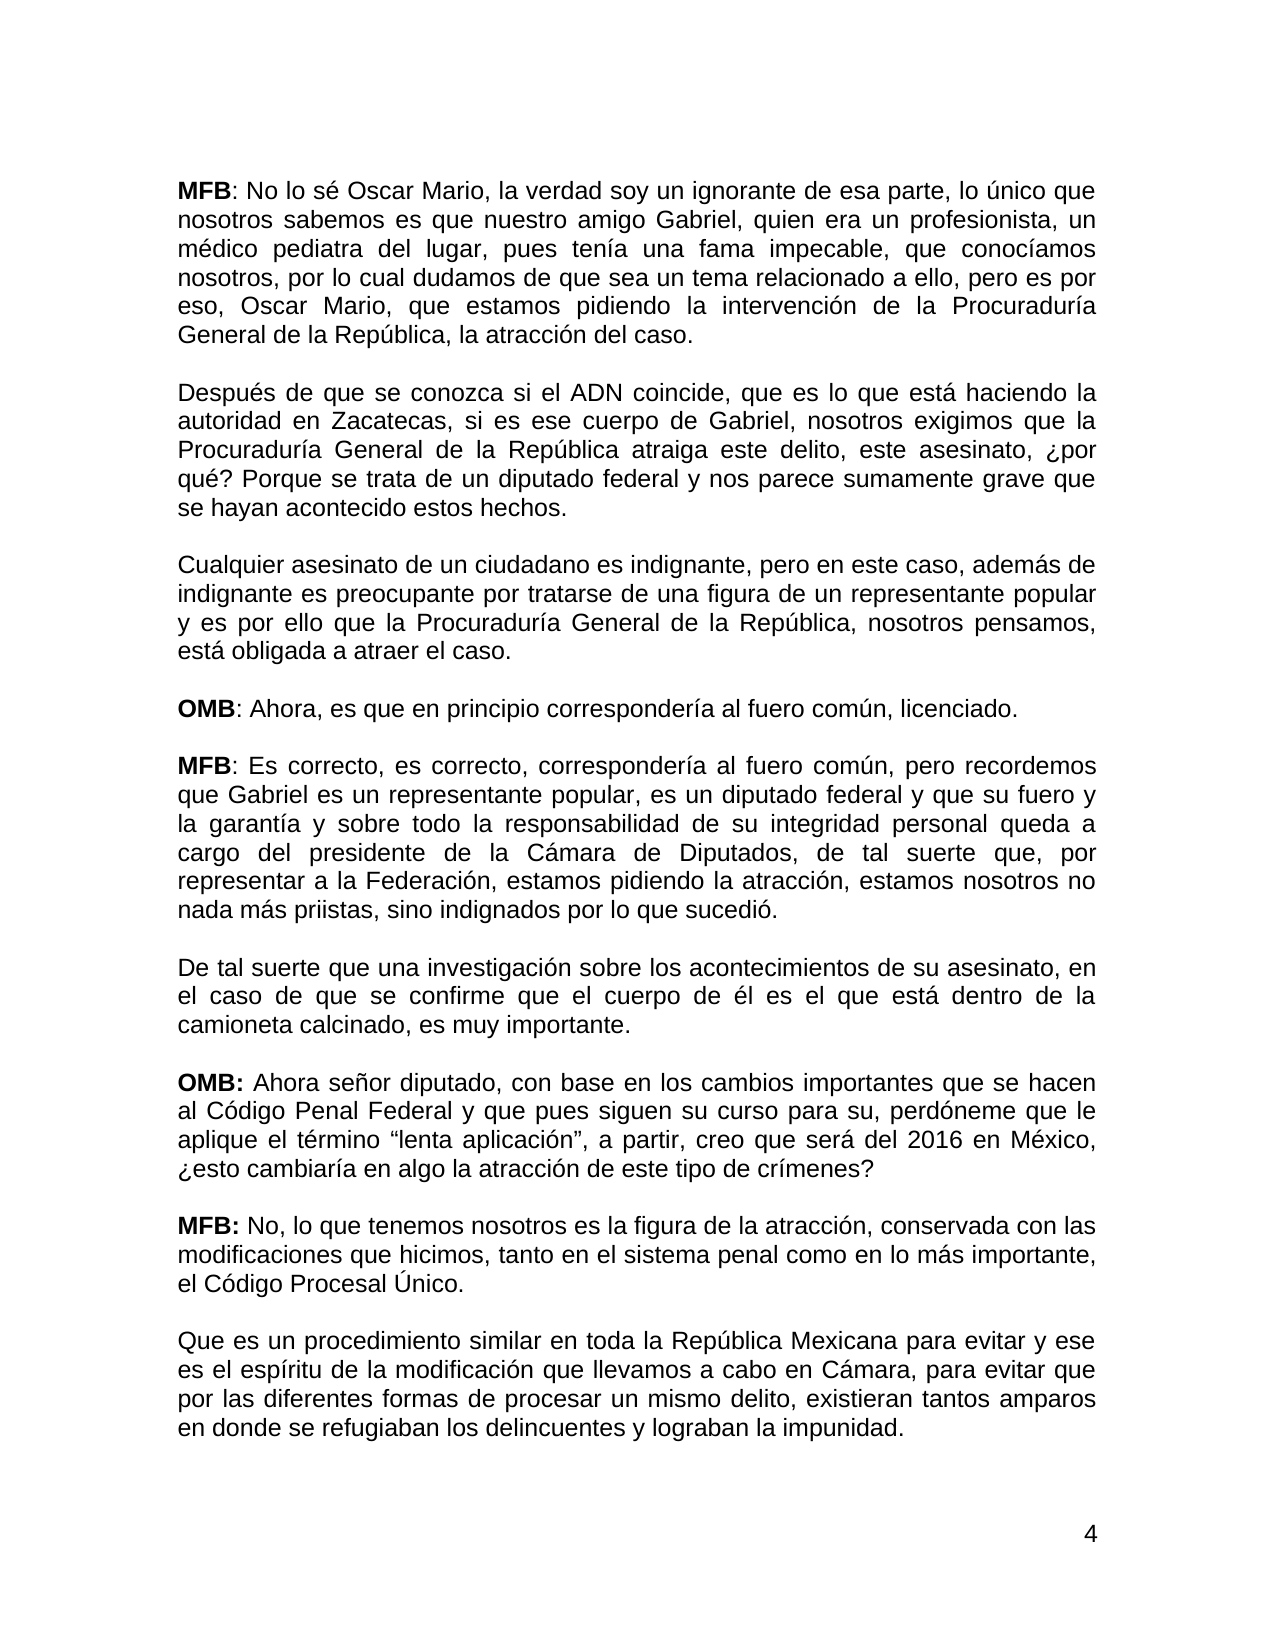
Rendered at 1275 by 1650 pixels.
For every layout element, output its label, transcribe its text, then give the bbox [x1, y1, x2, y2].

text Cualquier asesinato de un ciudadano es indignante, pero en este caso, además de indignante es preocupante por tratarse de una figura de un representante popular y es por ello que la Procuraduría General de la República, nosotros pensamos, está obligada a atraer el caso. [177, 550, 1098, 665]
text MFB: Es correcto, es correcto, correspondería al fuero común, pero recordemos que Gabriel es un representante popular, es un diputado federal y que su fuero y la garantía y sobre todo la responsabilidad de su integridad personal queda a cargo del presidente de la Cámara de Diputados, de tal suerte que, por representar a la Federación, estamos pidiendo la atracción, estamos nosotros no nada más priistas, sino indignados por lo que sucedió. [177, 751, 1098, 924]
text Que es un procedimiento similar en toda la República Mexicana para evitar y ese es el espíritu de la modificación que llevamos a cabo en Cámara, para evitar que por las diferentes formas de procesar un mismo delito, existieran tantos amparos en donde se refugiaban los delincuentes y lograban la impunidad. [177, 1326, 1098, 1441]
text MFB: No lo sé Oscar Mario, la verdad soy un ignorante de esa parte, lo único que nosotros sabemos es que nuestro amigo Gabriel, quien era un profesionista, un médico pediatra del lugar, pues tenía una fama impecable, que conocíamos nosotros, por lo cual dudamos de que sea un tema relacionado a ello, pero es por eso, Oscar Mario, que estamos pidiendo la intervención de la Procuraduría General de la República, la atracción del caso. [177, 176, 1098, 349]
text Después de que se conozca si el ADN coincide, que es lo que está haciendo la autoridad en Zacatecas, si es ese cuerpo de Gabriel, nosotros exigimos que la Procuraduría General de la República atraiga este delito, este asesinato, ¿por qué? Porque se trata de un diputado federal y nos parece sumamente grave que se hayan acontecido estos hechos. [177, 378, 1098, 521]
text OMB: Ahora señor diputado, con base en los cambios importantes que se hacen al Código Penal Federal y que pues siguen su curso para su, perdóneme que le aplique el término “lenta aplicación”, a partir, creo que será del 2016 en México, ¿esto cambiaría en algo la atracción de este tipo de crímenes? [177, 1068, 1098, 1183]
text MFB: No, lo que tenemos nosotros es la figura de la atracción, conservada con las modificaciones que hicimos, tanto en el sistema penal como en lo más importante, el Código Procesal Único. [177, 1211, 1098, 1298]
text De tal suerte que una investigación sobre los acontecimientos de su asesinato, en el caso de que se confirme que el cuerpo de él es el que está dentro de la camioneta calcinado, es muy importante. [177, 953, 1098, 1039]
text OMB: Ahora, es que en principio correspondería al fuero común, licenciado. [177, 694, 1098, 723]
